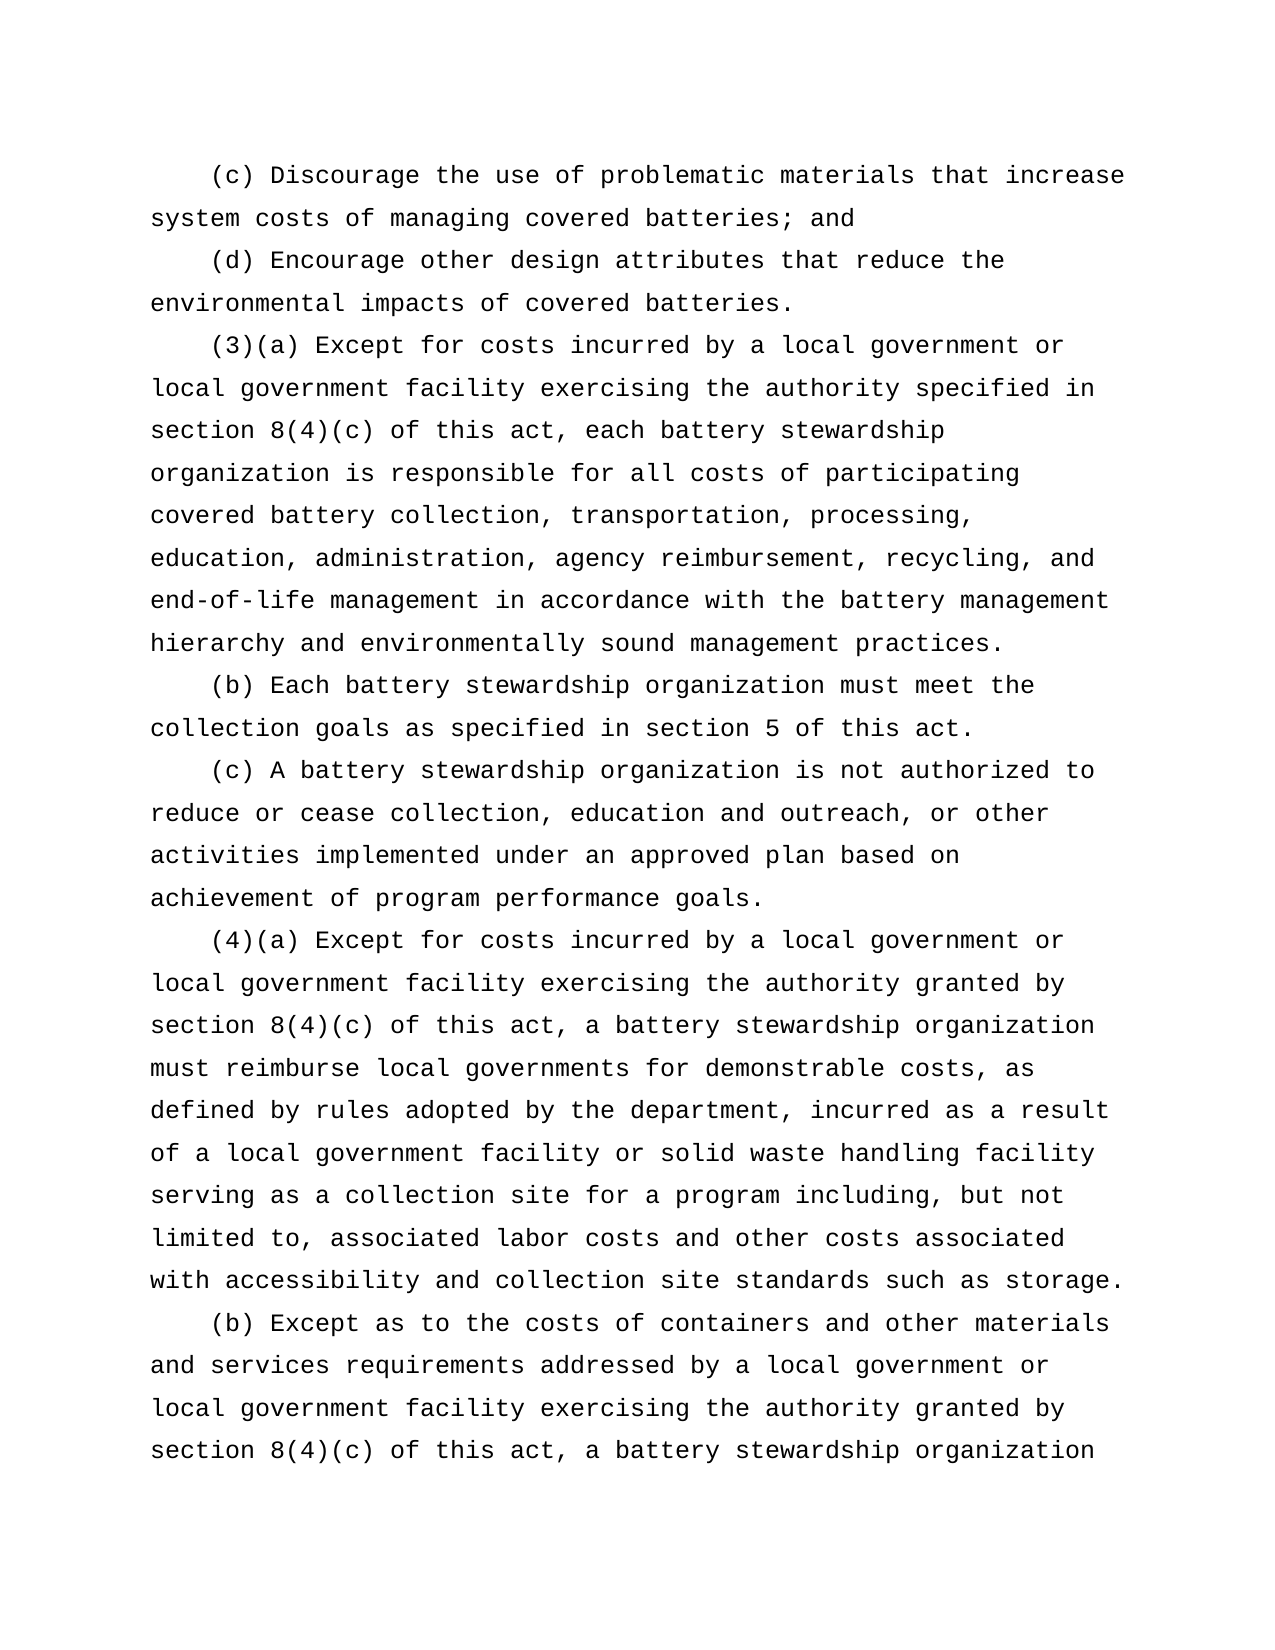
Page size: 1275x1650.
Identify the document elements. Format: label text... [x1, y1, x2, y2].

text (4)(a) Except for costs incurred by a local government or local government facility exercising the authority granted by section 8(4)(c) of this act, a battery stewardship organization must reimburse local governments for demonstrable costs, as defined by rules adopted by the department, incurred as a result of a local government facility or solid waste handling facility serving as a collection site for a program including, but not limited to, associated labor costs and other costs associated with accessibility and collection site standards such as storage. [150, 915, 1125, 1297]
text (3)(a) Except for costs incurred by a local government or local government facility exercising the authority specified in section 8(4)(c) of this act, each battery stewardship organization is responsible for all costs of participating covered battery collection, transportation, processing, education, administration, agency reimbursement, recycling, and end-of-life management in accordance with the battery management hierarchy and environmentally sound management practices. [150, 320, 1125, 660]
text (b) Each battery stewardship organization must meet the collection goals as specified in section 5 of this act. [150, 660, 1125, 745]
text (c) A battery stewardship organization is not authorized to reduce or cease collection, education and outreach, or other activities implemented under an approved plan based on achievement of program performance goals. [150, 745, 1125, 915]
text (c) Discourage the use of problematic materials that increase system costs of managing covered batteries; and [150, 150, 1125, 235]
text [150, 1297, 1125, 1467]
text (d) Encourage other design attributes that reduce the environmental impacts of covered batteries. [150, 235, 1125, 320]
